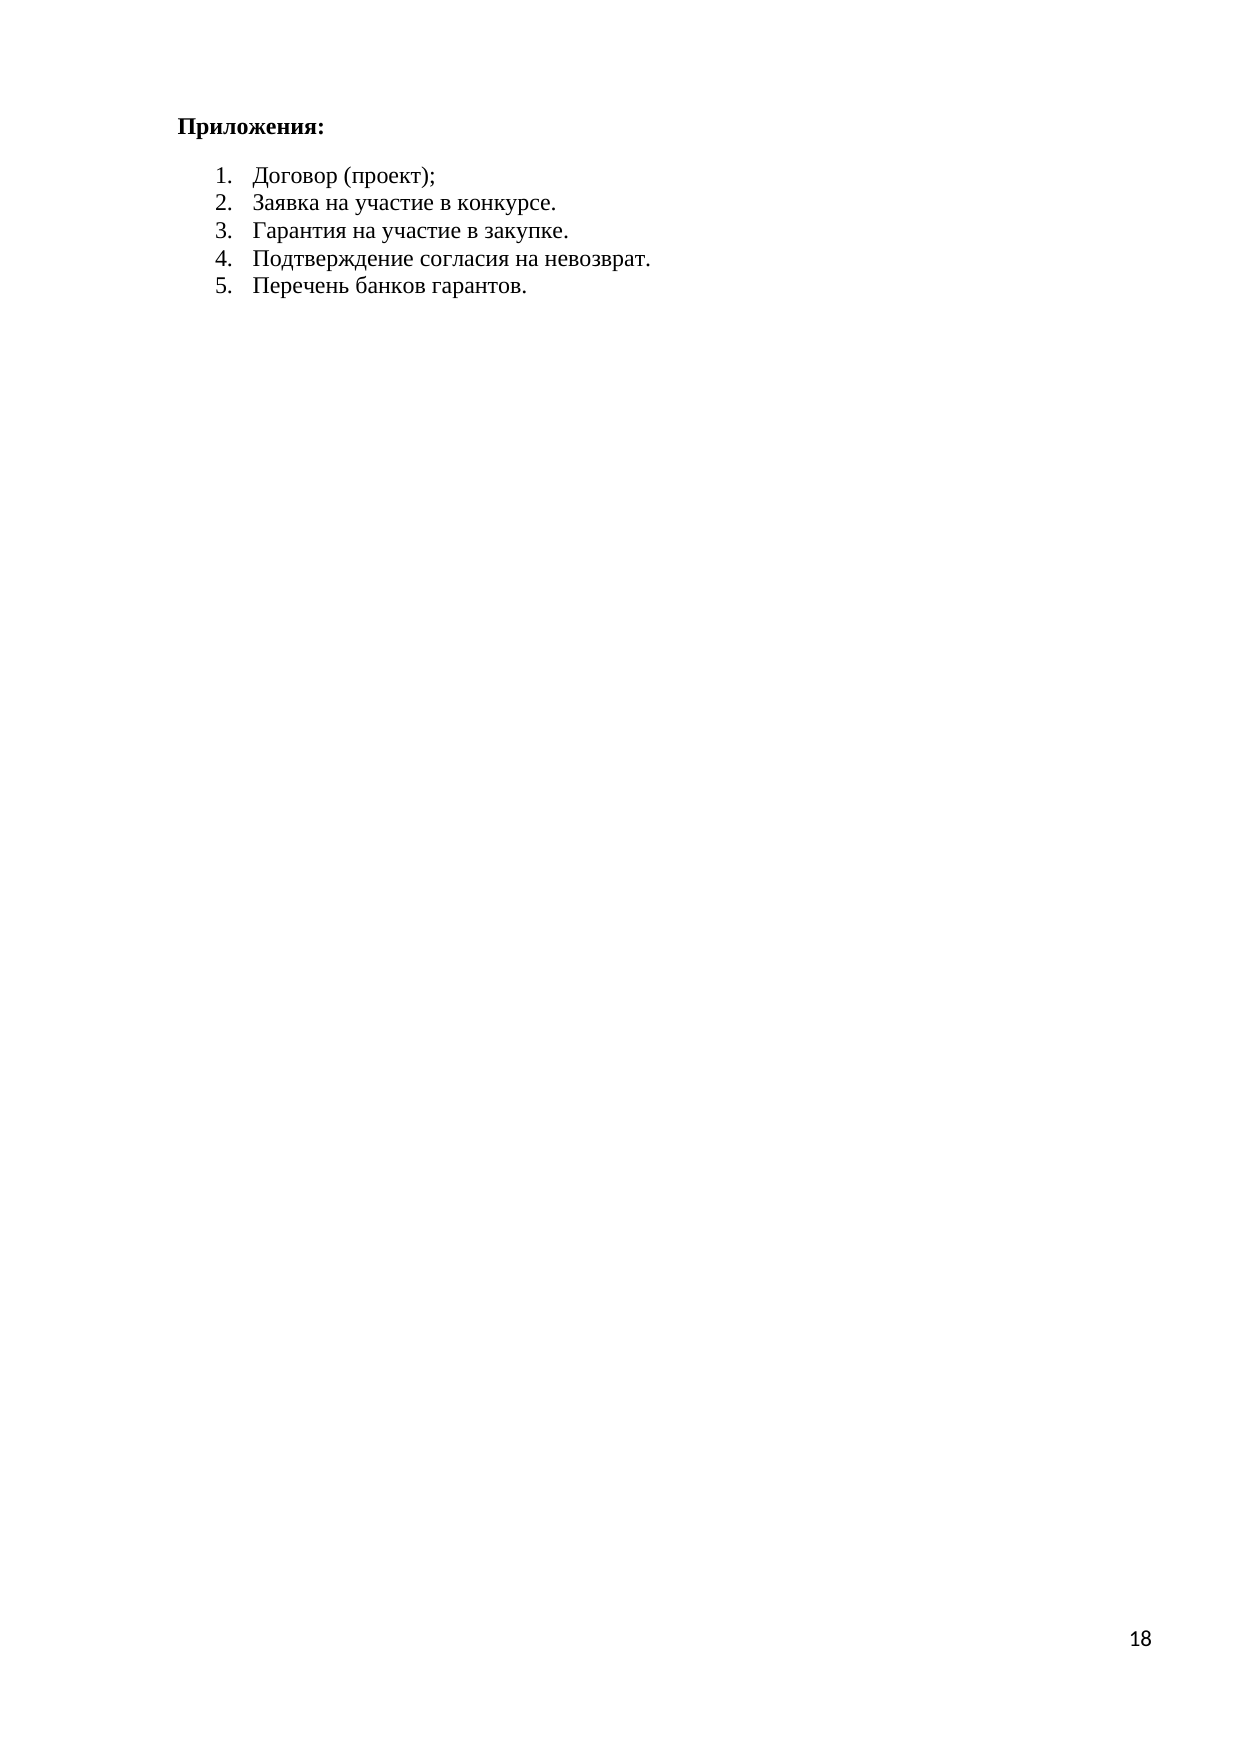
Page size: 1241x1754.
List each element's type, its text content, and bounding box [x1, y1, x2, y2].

text Приложения: [177, 112, 1152, 140]
list Договор (проект); [215, 161, 1152, 188]
list Гарантия на участие в закупке. [215, 216, 1152, 244]
list Подтверждение согласия на невозврат. [215, 244, 1152, 271]
list Заявка на участие в конкурсе. [215, 188, 1152, 216]
list Перечень банков гарантов. [215, 271, 1152, 299]
